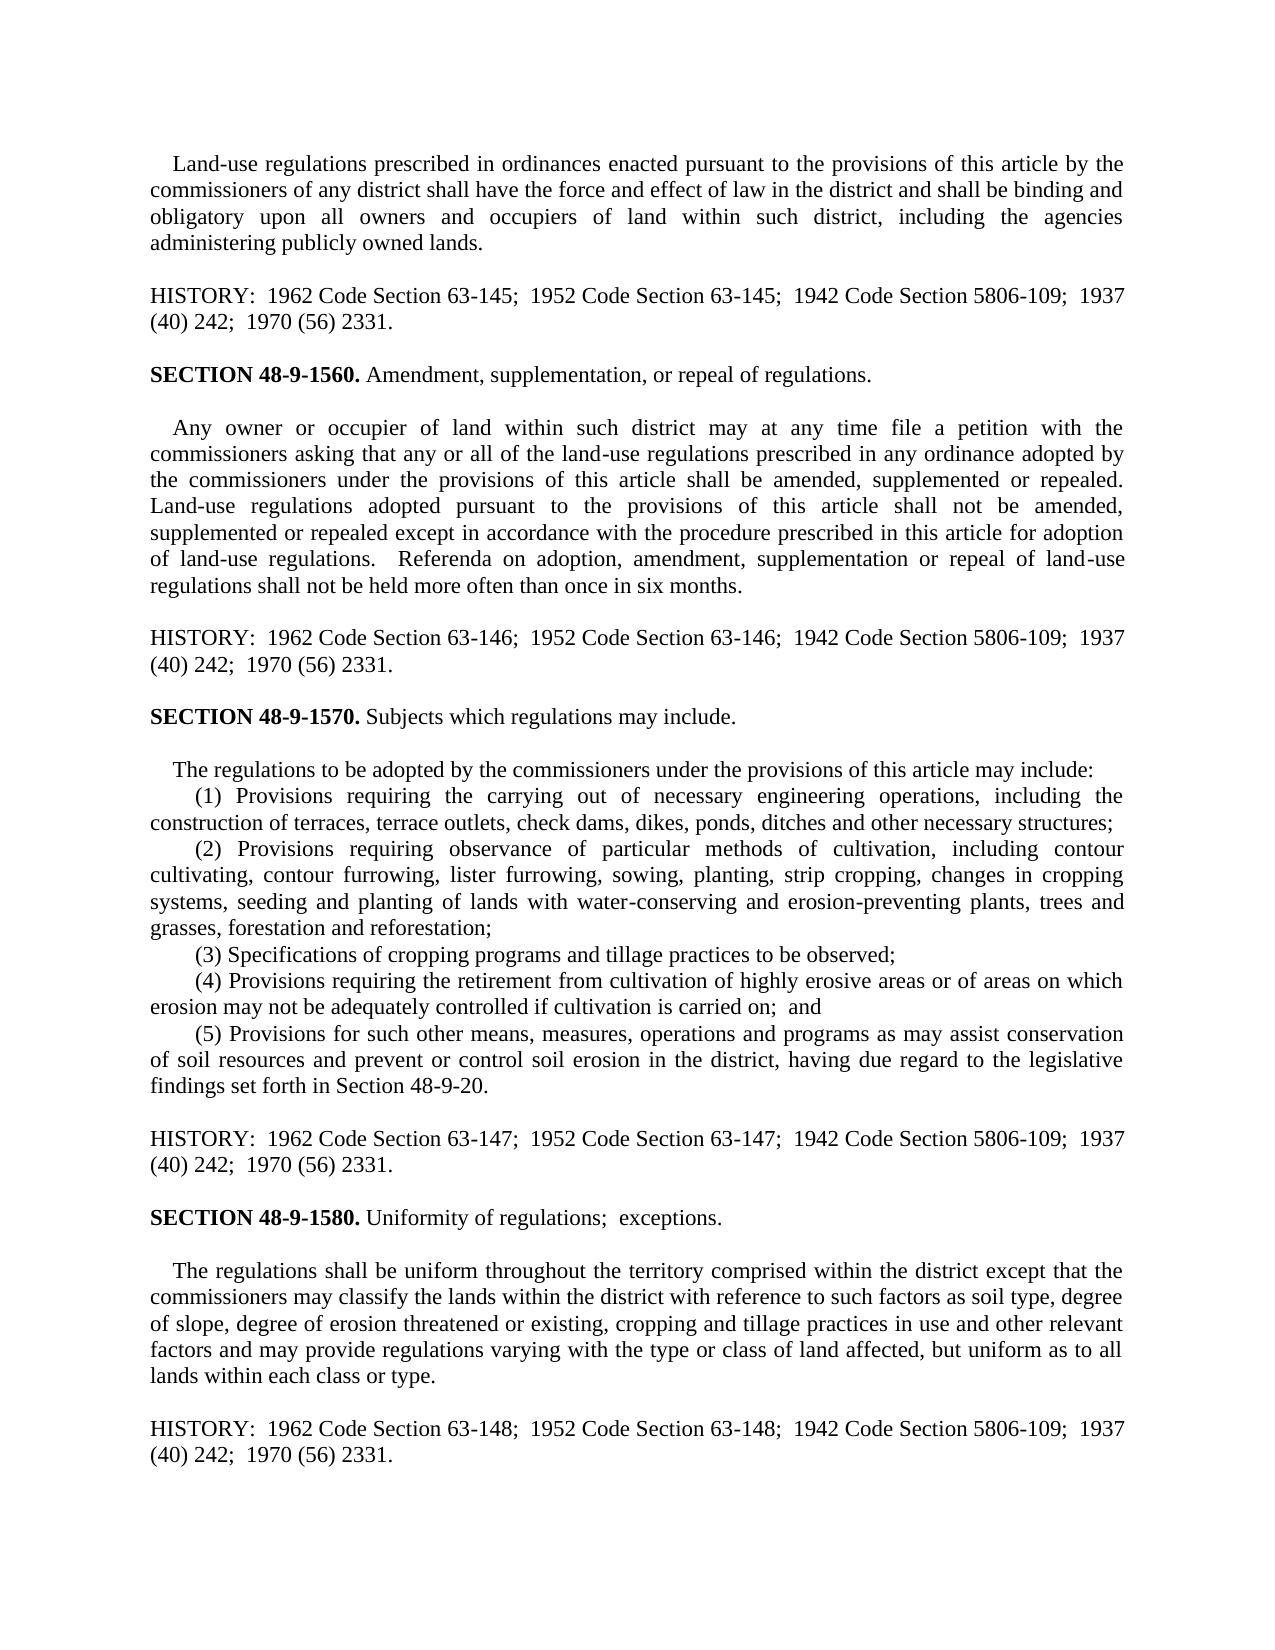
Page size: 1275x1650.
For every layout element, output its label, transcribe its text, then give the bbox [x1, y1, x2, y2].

text HISTORY: 1962 Code Section 63-146; 1952 Code Section 63-146; 1942 Code Section 5806-109; 1937 (40) 242; 1970 (56) 2331. [150, 624, 1125, 677]
text SECTION 48-9-1570. Subjects which regulations may include. [150, 703, 1125, 730]
text (2) Provisions requiring observance of particular methods of cultivation, including contour cultivating, contour furrowing, lister furrowing, sowing, planting, strip cropping, changes in cropping systems, seeding and planting of lands with water-conserving and erosion-preventing plants, trees and grasses, forestation and reforestation; [150, 835, 1125, 941]
text Land-use regulations prescribed in ordinances enacted pursuant to the provisions of this article by the commissioners of any district shall have the force and effect of law in the district and shall be binding and obligatory upon all owners and occupiers of land within such district, including the agencies administering publicly owned lands. [150, 150, 1125, 255]
text (3) Specifications of cropping programs and tillage practices to be observed; [150, 941, 1125, 967]
text Any owner or occupier of land within such district may at any time file a petition with the commissioners asking that any or all of the land-use regulations prescribed in any ordinance adopted by the commissioners under the provisions of this article shall be amended, supplemented or repealed. Land-use regulations adopted pursuant to the provisions of this article shall not be amended, supplemented or repealed except in accordance with the procedure prescribed in this article for adoption of land-use regulations. Referenda on adoption, amendment, supplementation or repeal of land-use regulations shall not be held more often than once in six months. [150, 413, 1125, 598]
text (5) Provisions for such other means, measures, operations and programs as may assist conservation of soil resources and prevent or control soil erosion in the district, having due regard to the legislative findings set forth in Section 48-9-20. [150, 1020, 1125, 1099]
text HISTORY: 1962 Code Section 63-145; 1952 Code Section 63-145; 1942 Code Section 5806-109; 1937 (40) 242; 1970 (56) 2331. [150, 282, 1125, 334]
text (4) Provisions requiring the retirement from cultivation of highly erosive areas or of areas on which erosion may not be adequately controlled if cultivation is carried on; and [150, 967, 1125, 1020]
text The regulations shall be uniform throughout the territory comprised within the district except that the commissioners may classify the lands within the district with reference to such factors as soil type, degree of slope, degree of erosion threatened or existing, cropping and tillage practices in use and other relevant factors and may provide regulations varying with the type or class of land affected, but uniform as to all lands within each class or type. [150, 1257, 1125, 1389]
text The regulations to be adopted by the commissioners under the provisions of this article may include: [150, 756, 1125, 782]
text SECTION 48-9-1580. Uniformity of regulations; exceptions. [150, 1204, 1125, 1231]
text HISTORY: 1962 Code Section 63-148; 1952 Code Section 63-148; 1942 Code Section 5806-109; 1937 (40) 242; 1970 (56) 2331. [150, 1415, 1125, 1468]
text (1) Provisions requiring the carrying out of necessary engineering operations, including the construction of terraces, terrace outlets, check dams, dikes, ponds, ditches and other necessary structures; [150, 782, 1125, 835]
text HISTORY: 1962 Code Section 63-147; 1952 Code Section 63-147; 1942 Code Section 5806-109; 1937 (40) 242; 1970 (56) 2331. [150, 1125, 1125, 1178]
text SECTION 48-9-1560. Amendment, supplementation, or repeal of regulations. [150, 361, 1125, 387]
